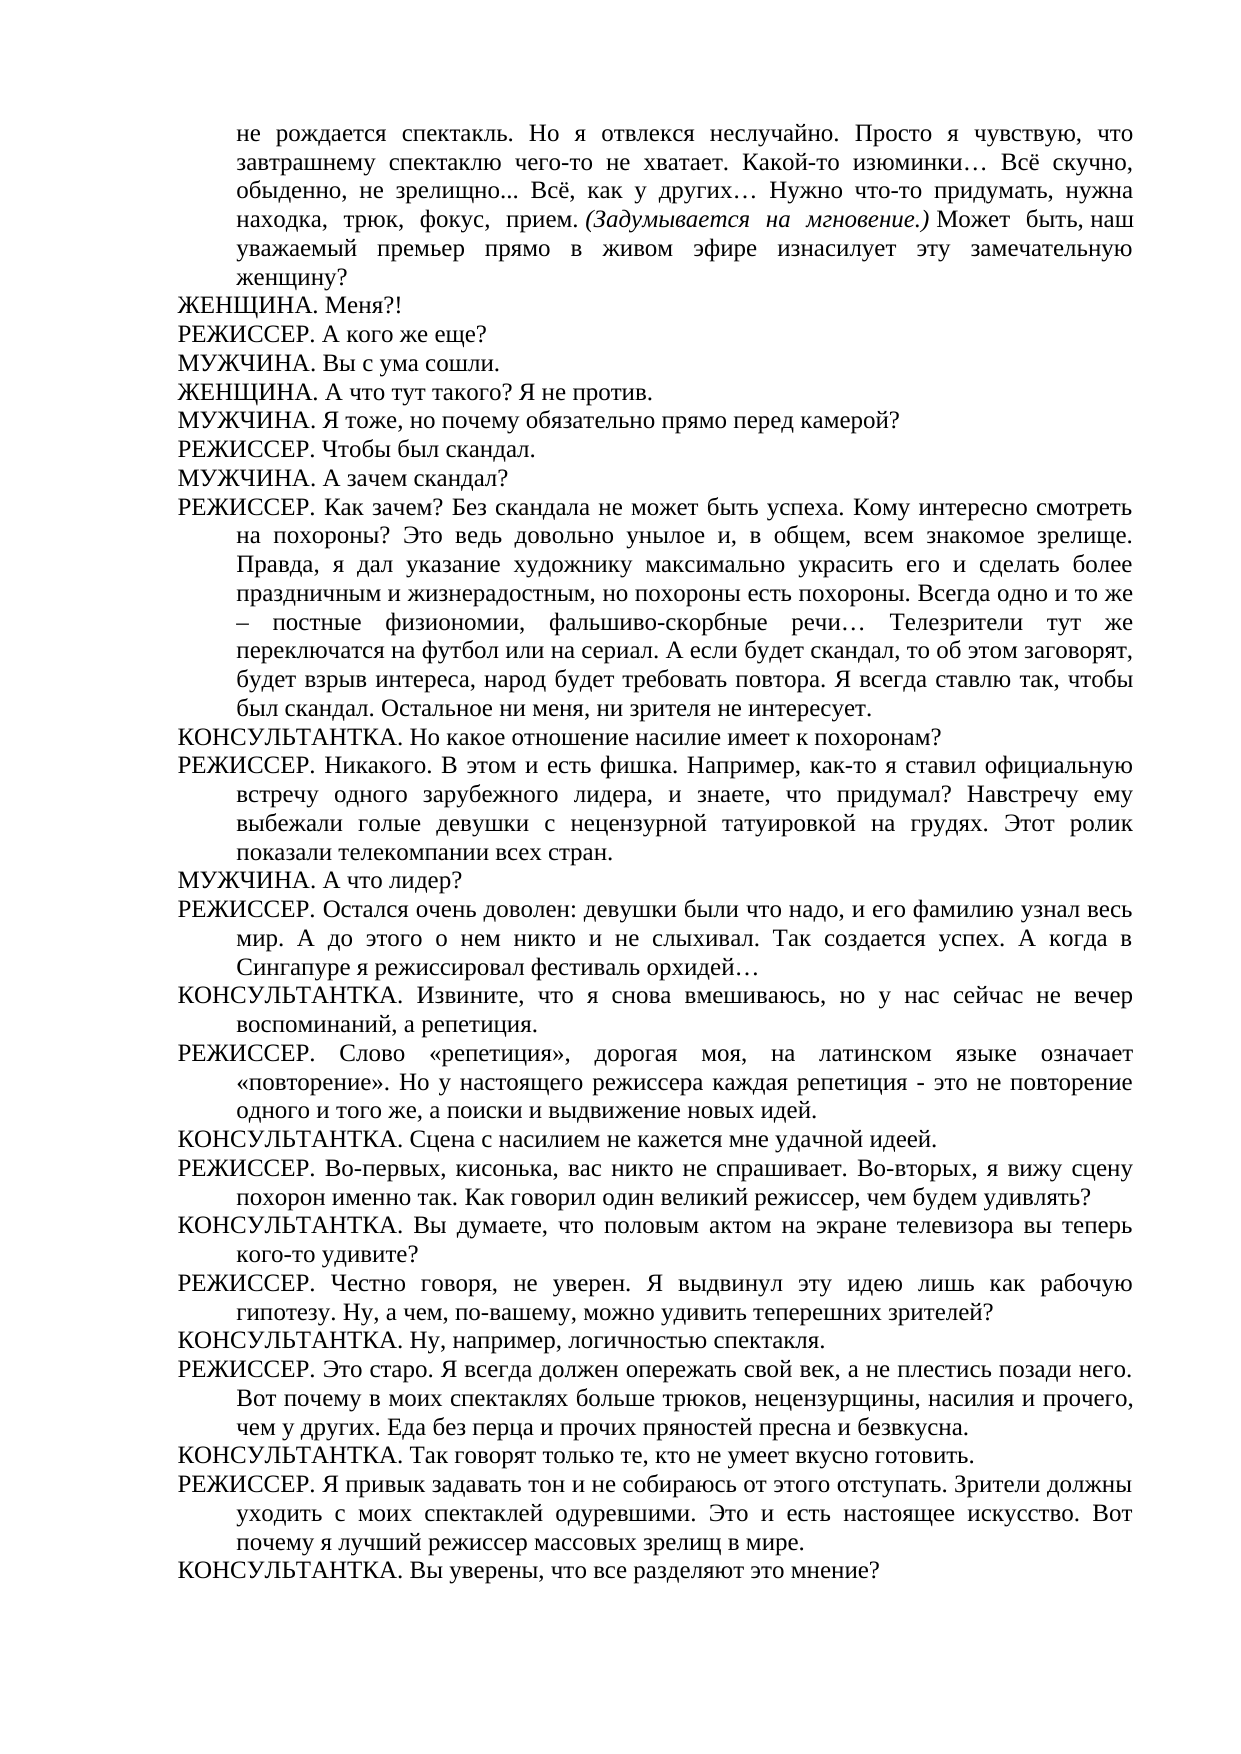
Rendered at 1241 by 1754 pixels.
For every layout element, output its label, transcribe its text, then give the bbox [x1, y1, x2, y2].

text КОНСУЛЬТАНТКА. Извините, что я снова вмешиваюсь, но у нас сейчас не вечер воспоминаний, а репетиция. [177, 981, 1134, 1038]
text КОНСУЛЬТАНТКА. Так говорят только те, кто не умеет вкусно готовить. [177, 1441, 1134, 1469]
text РЕЖИССЕР. Во-первых, кисонька, вас никто не спрашивает. Во-вторых, я вижу сцену похорон именно так. Как говорил один великий режиссер, чем будем удивлять? [177, 1153, 1134, 1211]
text МУЖЧИНА. А зачем скандал? [177, 463, 1134, 492]
text ЖЕНЩИНА. Меня?! [177, 291, 1134, 319]
text РЕЖИССЕР. Никакого. В этом и есть фишка. Например, как-то я ставил официальную встречу одного зарубежного лидера, и знаете, что придумал? Навстречу ему выбежали голые девушки с нецензурной татуировкой на грудях. Этот ролик показали телекомпании всех стран. [177, 751, 1134, 866]
text МУЖЧИНА. Я тоже, но почему обязательно прямо перед камерой? [177, 406, 1134, 434]
text ЖЕНЩИНА. А что тут такого? Я не против. [177, 377, 1134, 406]
text РЕЖИССЕР. Как зачем? Без скандала не может быть успеха. Кому интересно смотреть на похороны? Это ведь довольно унылое и, в общем, всем знакомое зрелище. Правда, я дал указание художнику максимально украсить его и сделать более праздничным и жизнерадостным, но похороны есть похороны. Всегда одно и то же – постные физиономии, фальшиво-скорбные речи… Телезрители тут же переключатся на футбол или на сериал. А если будет скандал, то об этом заговорят, будет взрыв интереса, народ будет требовать повтора. Я всегда ставлю так, чтобы был скандал. Остальное ни меня, ни зрителя не интересует. [177, 492, 1134, 722]
text КОНСУЛЬТАНТКА. Вы уверены, что все разделяют это мнение? [177, 1556, 1134, 1584]
text РЕЖИССЕР. Остался очень доволен: девушки были что надо, и его фамилию узнал весь мир. А до этого о нем никто и не слыхивал. Так создается успех. А когда в Сингапуре я режиссировал фестиваль орхидей… [177, 894, 1134, 981]
text РЕЖИССЕР. Чтобы был скандал. [177, 434, 1134, 463]
text КОНСУЛЬТАНТКА. Ну, например, логичностью спектакля. [177, 1326, 1134, 1354]
text РЕЖИССЕР. Я привык задавать тон и не собираюсь от этого отступать. Зрители должны уходить с моих спектаклей одуревшими. Это и есть настоящее искусство. Вот почему я лучший режиссер массовых зрелищ в мире. [177, 1469, 1134, 1556]
text КОНСУЛЬТАНТКА. Вы думаете, что половым актом на экране телевизора вы теперь кого-то удивите? [177, 1211, 1134, 1268]
text КОНСУЛЬТАНТКА. Сцена с насилием не кажется мне удачной идеей. [177, 1124, 1134, 1153]
text РЕЖИССЕР. А кого же еще? [177, 319, 1134, 348]
text РЕЖИССЕР. Это старо. Я всегда должен опережать свой век, а не плестись позади него. Вот почему в моих спектаклях больше трюков, нецензурщины, насилия и прочего, чем у других. Еда без перца и прочих пряностей пресна и безвкусна. [177, 1354, 1134, 1441]
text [177, 118, 1134, 291]
text КОНСУЛЬТАНТКА. Но какое отношение насилие имеет к похоронам? [177, 722, 1134, 751]
text МУЖЧИНА. Вы с ума сошли. [177, 348, 1134, 377]
text РЕЖИССЕР. Честно говоря, не уверен. Я выдвинул эту идею лишь как рабочую гипотезу. Ну, а чем, по-вашему, можно удивить теперешних зрителей? [177, 1268, 1134, 1326]
text МУЖЧИНА. А что лидер? [177, 866, 1134, 894]
text РЕЖИССЕР. Слово «репетиция», дорогая моя, на латинском языке означает «повторение». Но у настоящего режиссера каждая репетиция - это не повторение одного и того же, а поиски и выдвижение новых идей. [177, 1038, 1134, 1124]
